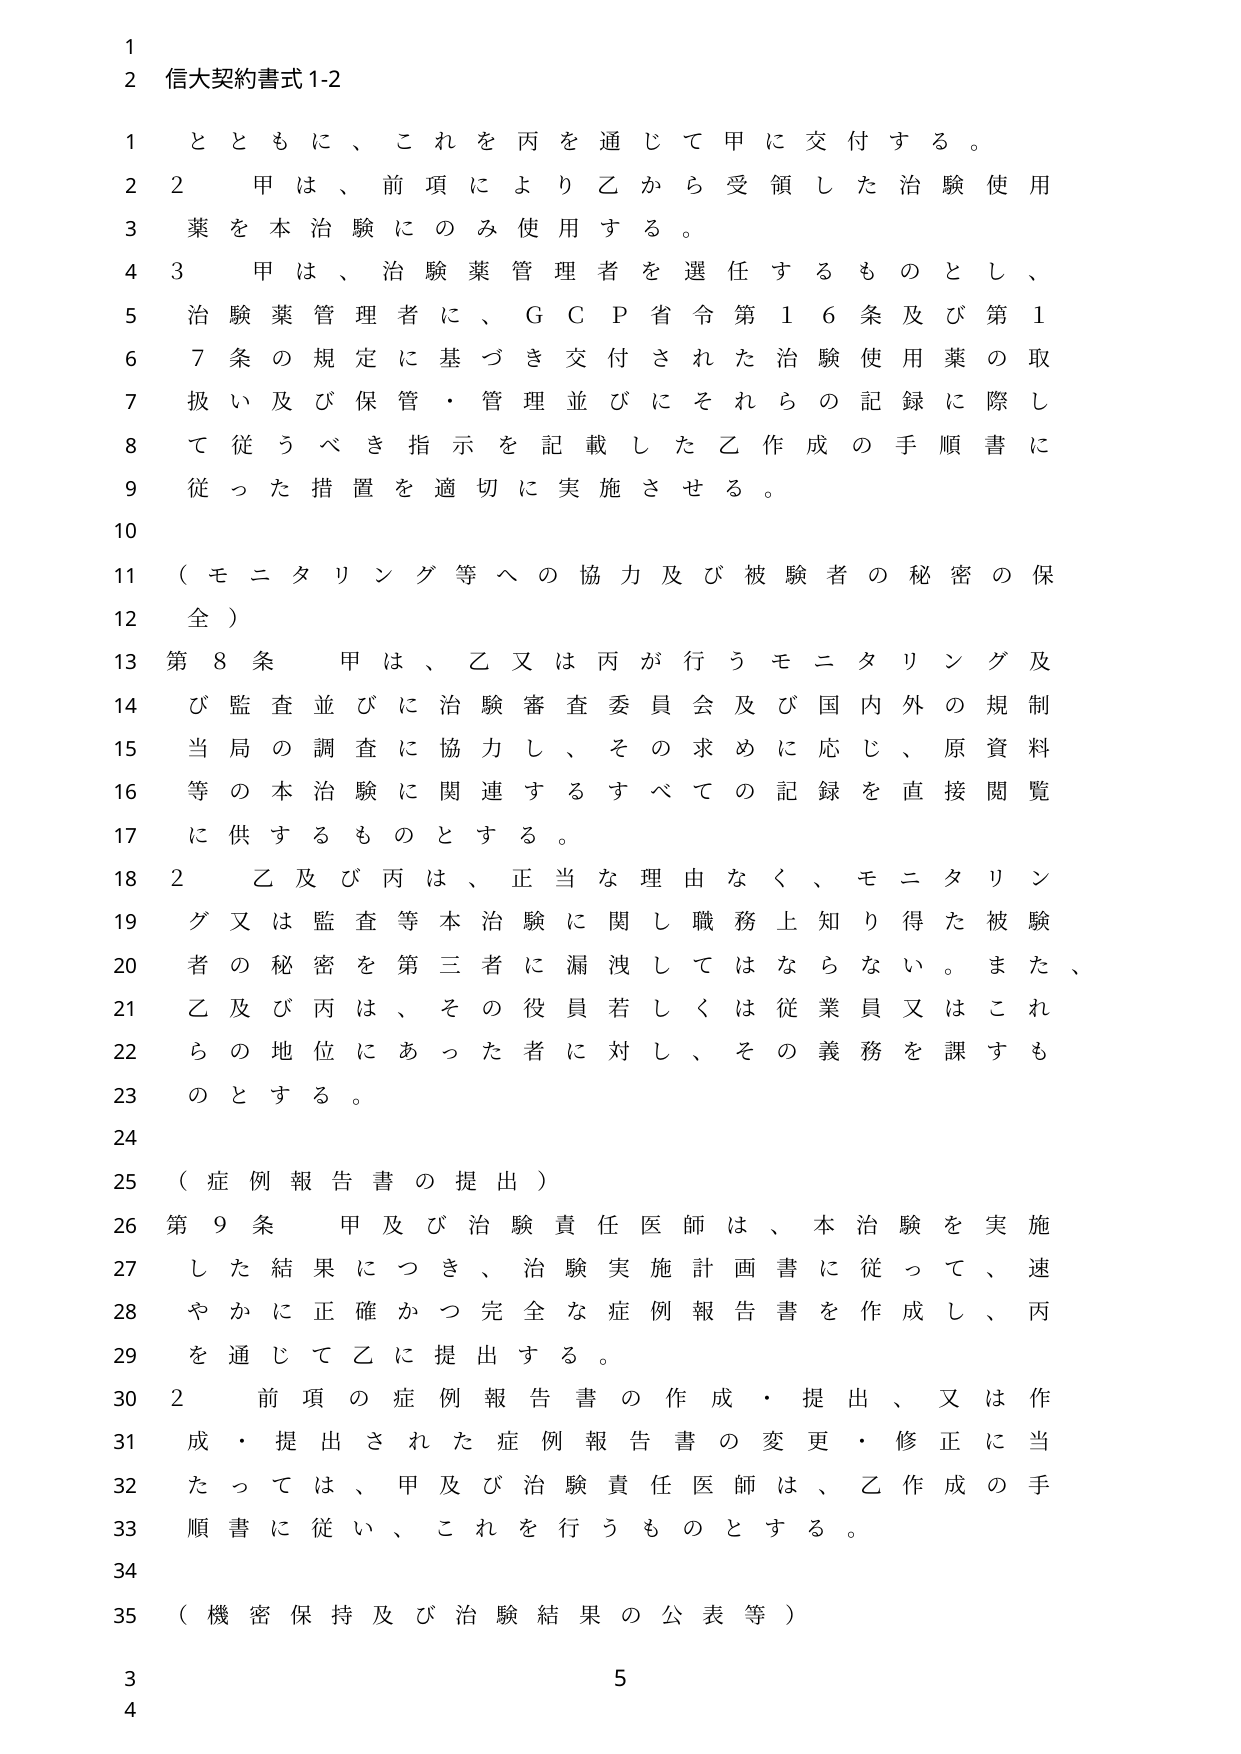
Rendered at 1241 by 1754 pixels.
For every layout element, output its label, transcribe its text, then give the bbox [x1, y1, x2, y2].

text ３ 甲は、治験薬管理者を選任するものとし、治験薬管理者に、ＧＣＰ省令第１６条及び第１７条の規定に基づき交付された治験使用薬の取扱い及び保管・管理並びにそれらの記録に際して従うべき指示を記載した乙作成の手順書に従った措置を適切に実施させる。 [166, 249, 1071, 509]
text 第８条 甲は、乙又は丙が行うモニタリング及び監査並びに治験審査委員会及び国内外の規制当局の調査に協力し、その求めに応じ、原資料等の本治験に関連するすべての記録を直接閲覧に供するものとする。 [166, 639, 1071, 855]
text ２ 前項の症例報告書の作成・提出、又は作成・提出された症例報告書の変更・修正に当たっては、甲及び治験責任医師は、乙作成の手順書に従い、これを行うものとする。 [166, 1375, 1071, 1549]
text 第９条 甲及び治験責任医師は、本治験を実施した結果につき、治験実施計画書に従って、速やかに正確かつ完全な症例報告書を作成し、丙を通じて乙に提出する。 [166, 1202, 1071, 1375]
text （機密保持及び治験結果の公表等） [166, 1592, 1074, 1635]
text （症例報告書の提出） [166, 1159, 1074, 1202]
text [166, 119, 1071, 162]
text ２ 甲は、前項により乙から受領した治験使用薬を本治験にのみ使用する。 [166, 162, 1071, 249]
text ２ 乙及び丙は、正当な理由なく、モニタリング又は監査等本治験に関し職務上知り得た被験者の秘密を第三者に漏洩してはならない。また、乙及び丙は、その役員若しくは従業員又はこれらの地位にあった者に対し、その義務を課すものとする。 [166, 855, 1071, 1115]
text （モニタリング等への協力及び被験者の秘密の保全） [166, 552, 1074, 639]
